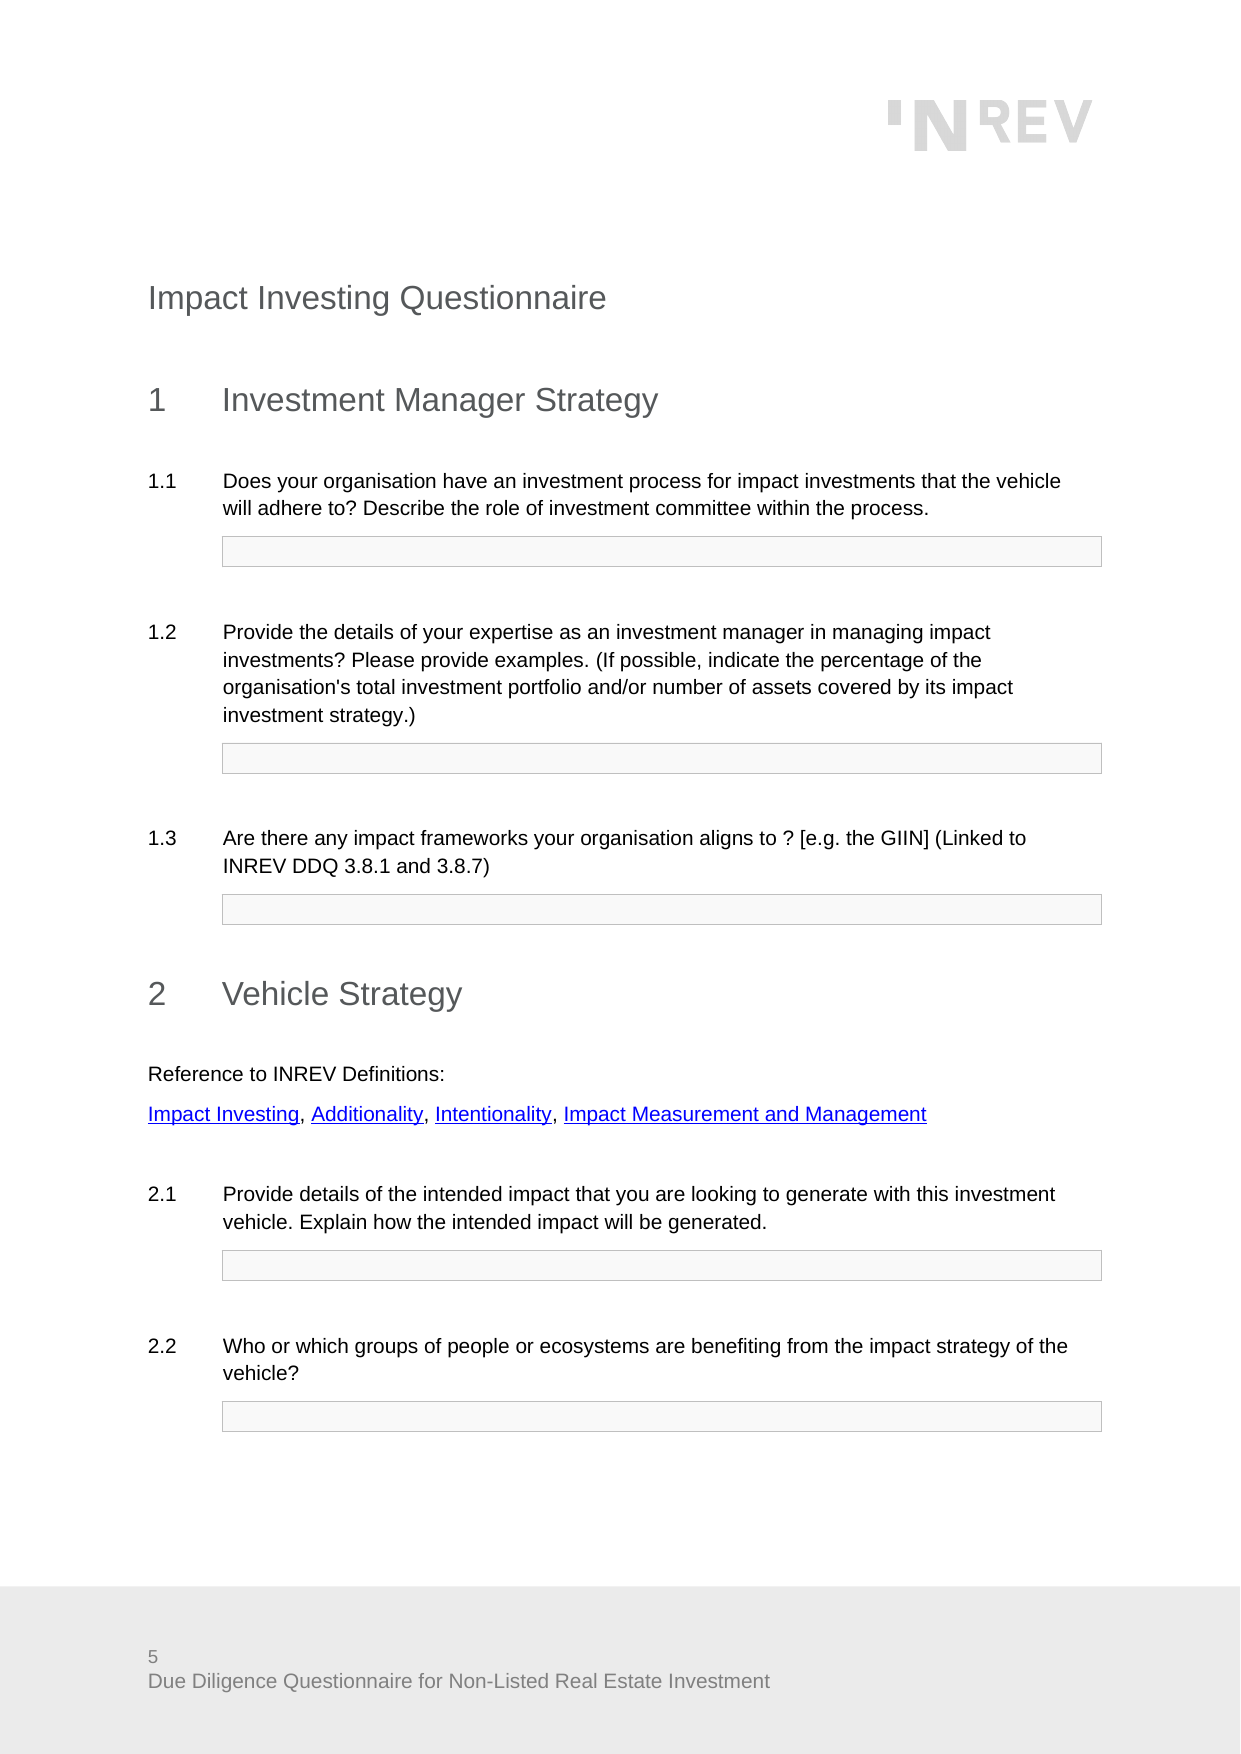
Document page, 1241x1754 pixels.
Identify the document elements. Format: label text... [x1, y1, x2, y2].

text 1 Investment Manager Strategy [148, 380, 1092, 419]
text 2 Vehicle Strategy [148, 974, 1092, 1012]
text 2.1 Provide details of the intended impact that you are looking to generate with this investment vehicle. Explain how the intended impact will be generated. [148, 1182, 1092, 1234]
text 2.2 Who or which groups of people or ecosystems are benefiting from the impact strategy of the vehicle? [148, 1333, 1092, 1385]
text 1.2 Provide the details of your expertise as an investment manager in managing impact investments? Please provide examples. (If possible, indicate the percentage of the organisation's total investment portfolio and/or number of assets covered by its impact investment strategy.) [148, 620, 1092, 726]
text Reference to INREV Definitions: [148, 1062, 1092, 1086]
subtitle Impact Investing Questionnaire [148, 278, 1092, 317]
text 1.3 Are there any impact frameworks your organisation aligns to ? [e.g. the GIIN] (Linked to INREV DDQ 3.8.1 and 3.8.7) [148, 826, 1092, 878]
text Impact Investing, Additionality, Intentionality, Impact Measurement and Management [148, 1102, 1092, 1126]
list Does your organisation have an investment process for impact investments that the vehicle will adhere to? Describe the role of investment committee within the process. [148, 469, 1092, 520]
